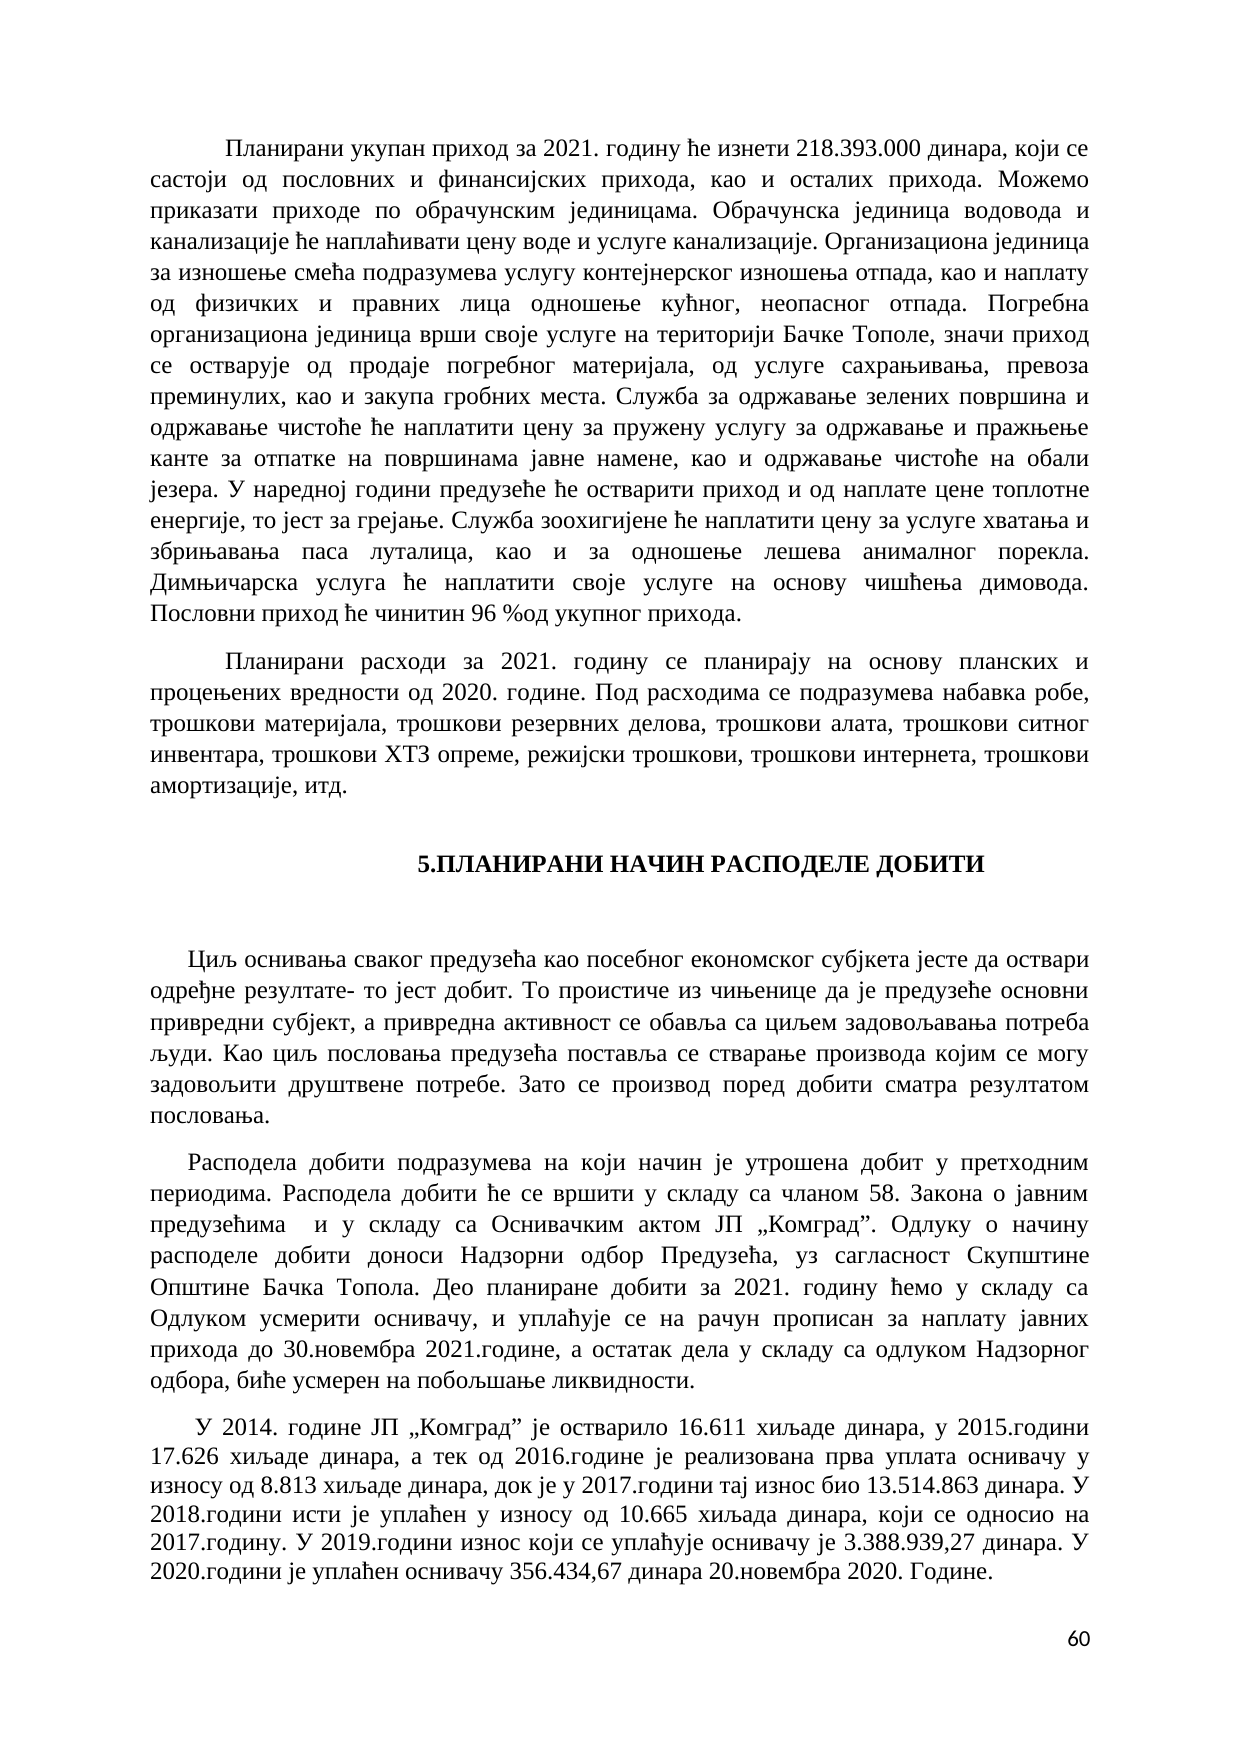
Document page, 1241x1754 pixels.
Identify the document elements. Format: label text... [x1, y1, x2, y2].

text Циљ оснивања сваког предузећа као посебног економског субјкета јесте да оствари одређне резултате- то јест добит. То проистиче из чињенице да је предузеће основни привредни субјект, а привредна активност се обавља са циљем задовољавања потреба људи. Као циљ пословања предузећа поставља се стварање производа којим се могу задовољити друштвене потребе. Зато се производ поред добити сматра резултатом пословања. [150, 944, 1090, 1128]
text У 2014. године ЈП „Комград” је остварило 16.611 хиљаде динара, у 2015.години 17.626 хиљаде динара, а тек од 2016.године је реализованa прва уплата оснивачу у износу од 8.813 хиљаде динара, док је у 2017.години тај износ био 13.514.863 динара. У 2018.години исти је уплаћен у износу од 10.665 хиљада динара, који се односио на 2017.годину. У 2019.години износ који се уплаћује оснивачу је 3.388.939,27 динара. У 2020.години је уплаћен оснивачу 356.434,67 динара 20.новембра 2020. Године. [150, 1412, 1090, 1585]
text Планирани расходи за 2021. годину се планирају на основу планских и процењених вредности од 2020. године. Под расходима се подразумева набавка робе, трошкови материјала, трошкови резервних делова, трошкови алата, трошкови ситног инвентара, трошкови ХТЗ опреме, режијски трошкови, трошкови интернета, трошкови амортизације, итд. [150, 646, 1090, 799]
text Расподела добити подразумева на који начин је утрошена добит у претходним периодима. Расподела добити ће се вршити у складу са чланом 58. Закона о јавним предузећима и у складу са Оснивачким актом ЈП „Комград”. Одлуку о начину расподеле добити доноси Надзорни одбор Предузећа, уз сагласност Скупштине Општине Бачка Топола. Део планиране добити за 2021. годину ћемо у складу са Одлуком усмерити оснивачу, и уплаћује се на рачун прописан за наплату јавних прихода до 30.новембра 2021.године, а остатак дела у складу са одлуком Надзорног одбора, биће усмерен на побољшање ликвидности. [150, 1147, 1090, 1393]
text 5.ПЛАНИРАНИ НАЧИН РАСПОДЕЛЕ ДОБИТИ [312, 849, 1090, 878]
text Планирани укупан приход за 2021. годину ће изнети 218.393.000 динара, који се састоји од пословних и финансијских прихода, као и осталих прихода. Можемо приказати приходе по обрачунским јединицама. Обрачунска јединица водовода и канализације ће наплаћивати цену воде и услуге канализације. Организациона јединица за изношење смећа подразумева услугу контејнерског изношења отпада, као и наплату од физичких и правних лица одношење кућног, неопасног отпада. Погребна организациона јединица врши своје услуге на територији Бачке Тополе, значи приход се остварује од продаје погребног материјала, од услуге сахрањивања, превоза преминулих, као и закупа гробних места. Служба за одржавање зелених површина и одржавање чистоће ће наплатити цену за пружену услугу за одржавање и пражњење канте за отпатке на површинама јавне намене, као и одржавање чистоће на обали језера. У наредној години предузеће ће остварити приход и од наплате цене топлотне енергије, то јест за грејање. Служба зоохигијене ће наплатити цену за услуге хватања и збрињавања паса луталица, као и за одношење лешева анималног порекла. Димњичарска услуга ће наплатити своје услуге на основу чишћења димовода. Пословни приход ће чинитин 96 %од укупног прихода. [150, 133, 1090, 627]
